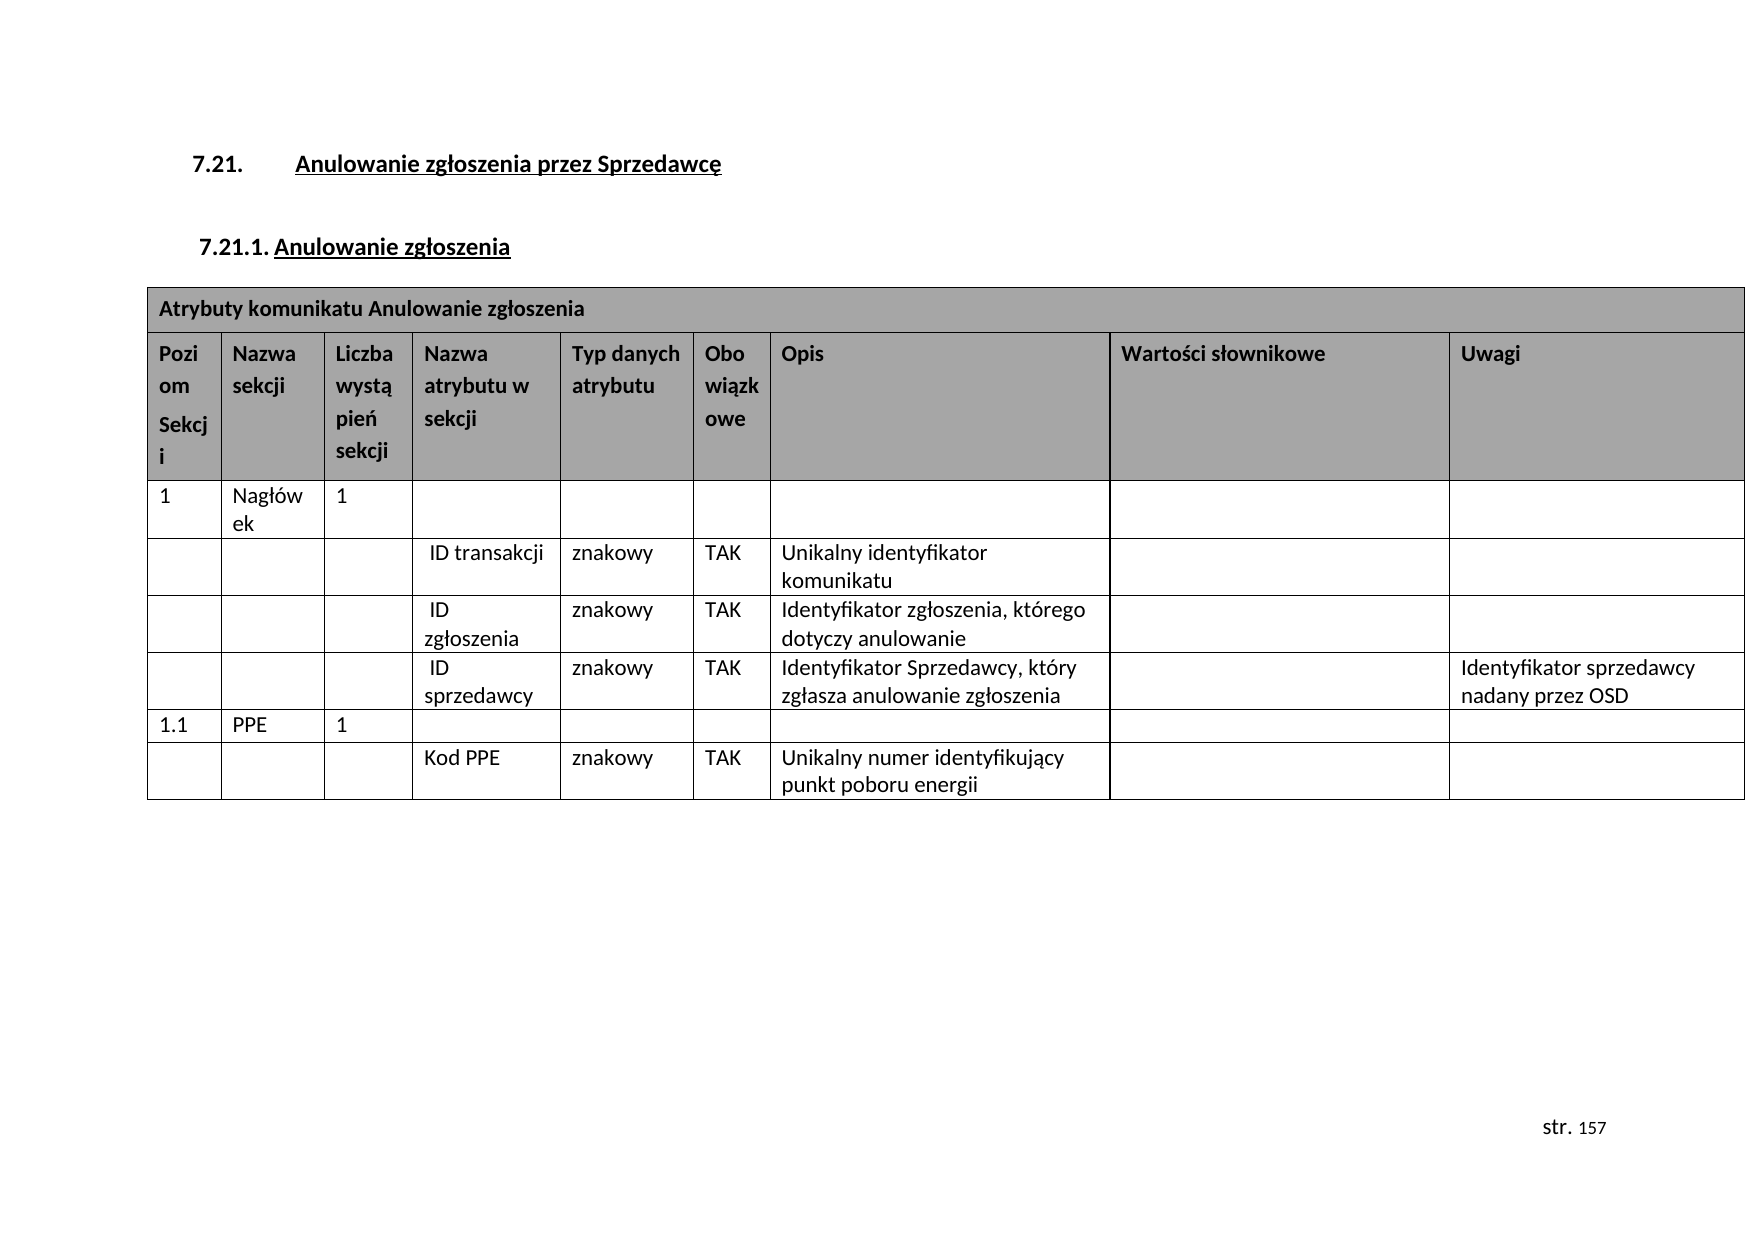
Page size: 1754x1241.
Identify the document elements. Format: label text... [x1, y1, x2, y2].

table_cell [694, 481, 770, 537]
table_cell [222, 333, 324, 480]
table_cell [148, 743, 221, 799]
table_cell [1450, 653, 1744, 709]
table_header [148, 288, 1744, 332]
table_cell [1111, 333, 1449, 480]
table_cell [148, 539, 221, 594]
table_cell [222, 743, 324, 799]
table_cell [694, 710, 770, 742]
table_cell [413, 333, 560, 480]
text Anulowanie zgłoszenia przez Sprzedawcę [192, 148, 1606, 178]
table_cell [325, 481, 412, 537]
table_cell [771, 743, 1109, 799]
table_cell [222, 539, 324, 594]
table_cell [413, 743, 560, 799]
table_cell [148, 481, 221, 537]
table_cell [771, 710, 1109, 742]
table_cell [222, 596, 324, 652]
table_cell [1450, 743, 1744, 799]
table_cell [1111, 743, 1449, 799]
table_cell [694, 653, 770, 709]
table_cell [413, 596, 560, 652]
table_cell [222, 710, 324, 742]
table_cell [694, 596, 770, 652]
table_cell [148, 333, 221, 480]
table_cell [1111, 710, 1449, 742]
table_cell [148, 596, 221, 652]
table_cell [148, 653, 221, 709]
text Anulowanie zgłoszenia [199, 231, 1606, 262]
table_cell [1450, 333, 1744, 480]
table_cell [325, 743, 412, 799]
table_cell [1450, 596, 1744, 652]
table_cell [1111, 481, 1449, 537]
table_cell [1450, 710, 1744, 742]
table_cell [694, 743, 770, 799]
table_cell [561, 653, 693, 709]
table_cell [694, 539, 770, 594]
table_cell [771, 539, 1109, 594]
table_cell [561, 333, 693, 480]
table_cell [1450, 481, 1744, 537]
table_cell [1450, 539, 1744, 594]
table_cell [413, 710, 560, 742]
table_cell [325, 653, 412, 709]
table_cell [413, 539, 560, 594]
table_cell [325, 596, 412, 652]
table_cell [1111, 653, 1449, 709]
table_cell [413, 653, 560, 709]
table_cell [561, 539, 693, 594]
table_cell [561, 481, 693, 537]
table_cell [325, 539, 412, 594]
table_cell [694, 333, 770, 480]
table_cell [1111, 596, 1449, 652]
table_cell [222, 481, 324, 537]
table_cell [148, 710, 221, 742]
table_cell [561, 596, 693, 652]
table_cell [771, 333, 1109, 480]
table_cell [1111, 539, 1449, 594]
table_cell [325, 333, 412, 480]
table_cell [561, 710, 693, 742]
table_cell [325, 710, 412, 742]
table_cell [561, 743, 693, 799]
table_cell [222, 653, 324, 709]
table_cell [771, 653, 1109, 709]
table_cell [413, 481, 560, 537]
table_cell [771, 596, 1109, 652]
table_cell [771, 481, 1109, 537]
